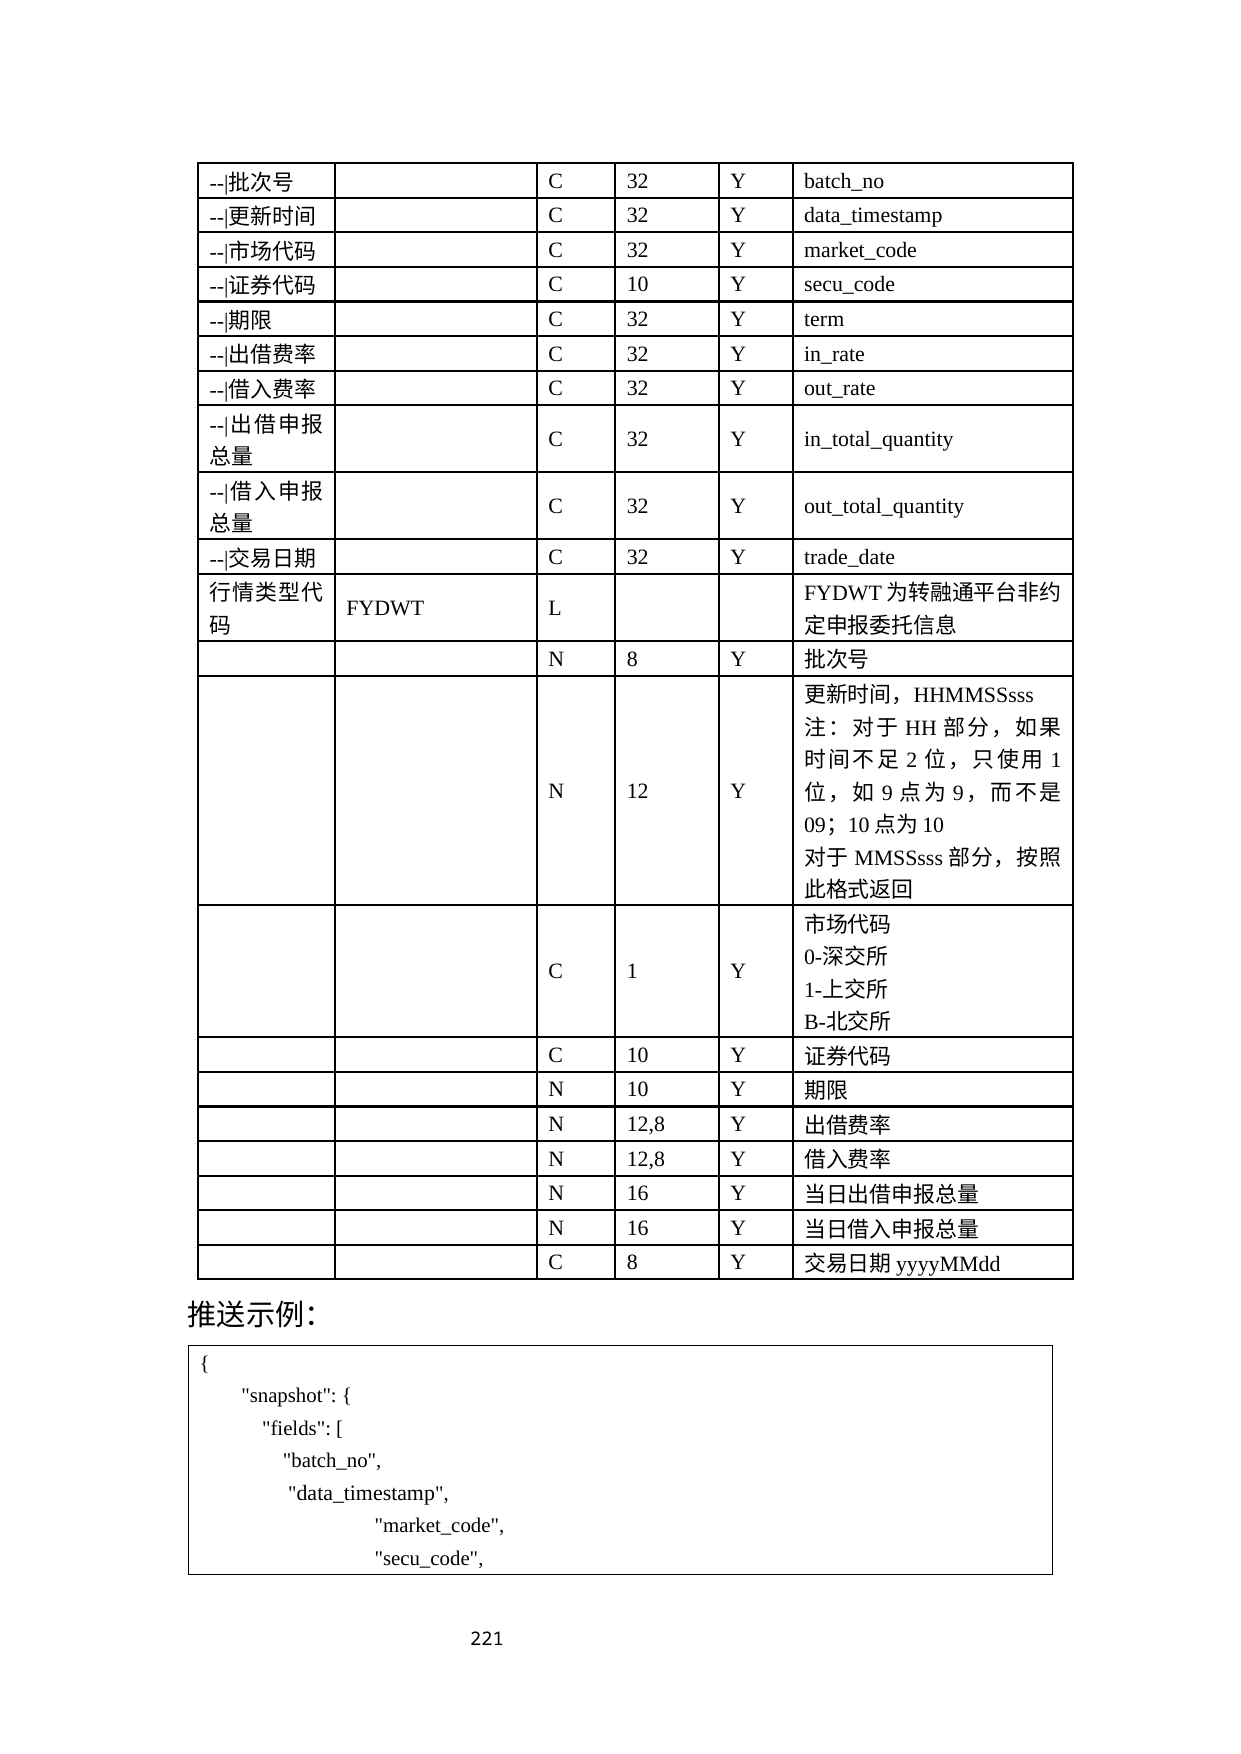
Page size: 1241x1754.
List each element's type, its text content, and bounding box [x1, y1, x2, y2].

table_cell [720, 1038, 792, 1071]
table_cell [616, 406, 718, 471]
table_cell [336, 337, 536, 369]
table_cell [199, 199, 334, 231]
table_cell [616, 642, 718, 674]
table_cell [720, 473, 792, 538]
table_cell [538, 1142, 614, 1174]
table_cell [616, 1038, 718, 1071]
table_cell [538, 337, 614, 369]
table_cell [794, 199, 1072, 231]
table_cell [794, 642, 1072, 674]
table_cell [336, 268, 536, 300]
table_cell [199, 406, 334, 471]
text 推送示例： [187, 1280, 1053, 1345]
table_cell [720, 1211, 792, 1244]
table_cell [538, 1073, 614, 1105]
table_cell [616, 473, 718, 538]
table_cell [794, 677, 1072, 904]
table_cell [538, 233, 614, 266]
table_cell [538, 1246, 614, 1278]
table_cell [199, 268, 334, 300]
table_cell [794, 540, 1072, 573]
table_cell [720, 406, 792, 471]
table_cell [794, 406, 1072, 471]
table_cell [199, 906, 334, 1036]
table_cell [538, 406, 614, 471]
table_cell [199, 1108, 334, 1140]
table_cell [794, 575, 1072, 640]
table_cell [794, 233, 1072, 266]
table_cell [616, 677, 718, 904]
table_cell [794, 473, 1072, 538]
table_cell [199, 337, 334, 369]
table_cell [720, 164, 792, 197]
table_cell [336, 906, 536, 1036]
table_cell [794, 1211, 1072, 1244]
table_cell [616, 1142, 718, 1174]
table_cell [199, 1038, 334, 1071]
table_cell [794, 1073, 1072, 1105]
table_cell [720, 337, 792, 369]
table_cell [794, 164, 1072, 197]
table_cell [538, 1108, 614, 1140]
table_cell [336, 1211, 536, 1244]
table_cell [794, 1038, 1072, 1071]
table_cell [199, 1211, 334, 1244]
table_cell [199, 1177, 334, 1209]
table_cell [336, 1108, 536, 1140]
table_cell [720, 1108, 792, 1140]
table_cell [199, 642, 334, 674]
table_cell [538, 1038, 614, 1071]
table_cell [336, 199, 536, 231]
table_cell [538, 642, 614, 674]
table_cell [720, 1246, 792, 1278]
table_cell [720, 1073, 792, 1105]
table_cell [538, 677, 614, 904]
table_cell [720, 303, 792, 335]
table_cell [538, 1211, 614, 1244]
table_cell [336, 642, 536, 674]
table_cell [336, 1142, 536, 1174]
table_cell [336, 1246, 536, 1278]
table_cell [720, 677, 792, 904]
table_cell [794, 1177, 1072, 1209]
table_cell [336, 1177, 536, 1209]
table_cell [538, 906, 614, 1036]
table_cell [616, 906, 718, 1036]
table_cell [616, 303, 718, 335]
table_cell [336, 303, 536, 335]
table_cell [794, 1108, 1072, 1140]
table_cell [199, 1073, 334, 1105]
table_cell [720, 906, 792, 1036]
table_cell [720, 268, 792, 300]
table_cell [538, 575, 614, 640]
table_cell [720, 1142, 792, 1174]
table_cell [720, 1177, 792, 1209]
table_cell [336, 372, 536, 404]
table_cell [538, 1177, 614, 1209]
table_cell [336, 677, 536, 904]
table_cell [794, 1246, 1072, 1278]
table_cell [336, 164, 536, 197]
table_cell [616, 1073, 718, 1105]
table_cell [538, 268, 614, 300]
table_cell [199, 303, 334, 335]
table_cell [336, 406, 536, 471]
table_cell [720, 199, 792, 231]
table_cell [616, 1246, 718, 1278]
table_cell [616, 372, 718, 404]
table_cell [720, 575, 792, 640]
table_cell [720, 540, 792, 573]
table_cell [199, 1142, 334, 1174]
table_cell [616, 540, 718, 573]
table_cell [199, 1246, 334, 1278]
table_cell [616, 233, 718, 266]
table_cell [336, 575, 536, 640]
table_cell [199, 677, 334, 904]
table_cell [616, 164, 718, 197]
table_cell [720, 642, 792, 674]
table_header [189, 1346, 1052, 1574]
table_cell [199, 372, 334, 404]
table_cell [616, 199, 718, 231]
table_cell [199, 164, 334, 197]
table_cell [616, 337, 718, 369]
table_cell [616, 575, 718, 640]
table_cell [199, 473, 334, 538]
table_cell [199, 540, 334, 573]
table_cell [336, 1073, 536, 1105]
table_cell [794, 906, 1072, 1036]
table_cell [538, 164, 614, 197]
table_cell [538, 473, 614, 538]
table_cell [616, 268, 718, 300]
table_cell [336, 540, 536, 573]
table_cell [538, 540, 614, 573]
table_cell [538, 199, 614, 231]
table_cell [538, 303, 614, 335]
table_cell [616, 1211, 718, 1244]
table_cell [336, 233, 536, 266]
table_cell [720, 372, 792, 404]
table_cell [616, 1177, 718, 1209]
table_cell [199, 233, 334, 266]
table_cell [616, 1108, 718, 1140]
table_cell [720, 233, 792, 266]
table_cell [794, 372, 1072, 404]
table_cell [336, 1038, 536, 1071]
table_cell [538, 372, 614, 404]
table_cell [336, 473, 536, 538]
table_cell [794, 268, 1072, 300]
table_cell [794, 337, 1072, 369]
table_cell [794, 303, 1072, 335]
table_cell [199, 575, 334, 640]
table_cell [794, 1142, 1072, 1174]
